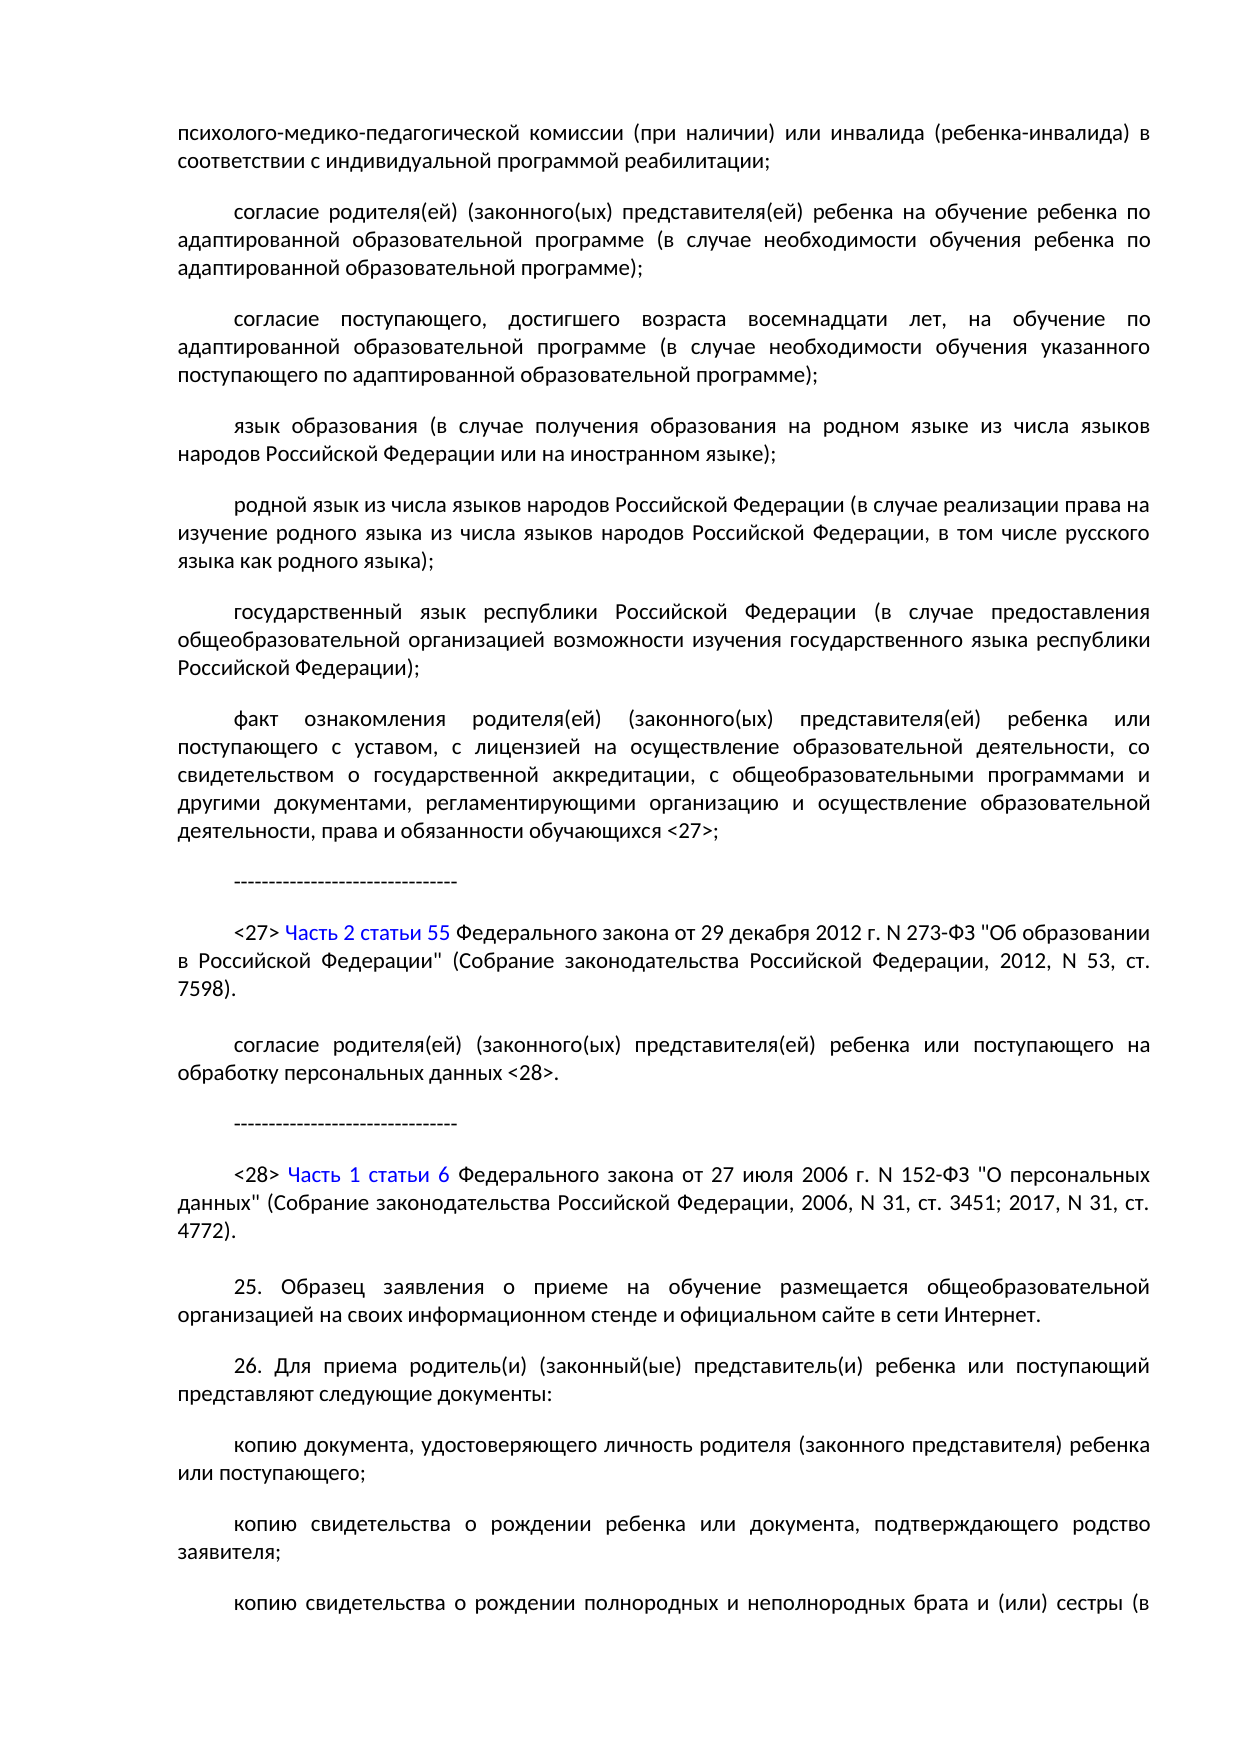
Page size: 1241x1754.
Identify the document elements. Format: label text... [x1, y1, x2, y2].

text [177, 1588, 1152, 1616]
text <27> Часть 2 статьи 55 Федерального закона от 29 декабря 2012 г. N 273-ФЗ "Об образовании в Российской Федерации" (Собрание законодательства Российской Федерации, 2012, N 53, ст. 7598). [177, 918, 1152, 1002]
text родной язык из числа языков народов Российской Федерации (в случае реализации права на изучение родного языка из числа языков народов Российской Федерации, в том числе русского языка как родного языка); [177, 490, 1152, 574]
text государственный язык республики Российской Федерации (в случае предоставления общеобразовательной организацией возможности изучения государственного языка республики Российской Федерации); [177, 597, 1152, 681]
text согласие родителя(ей) (законного(ых) представителя(ей) ребенка или поступающего на обработку персональных данных <28>. [177, 1030, 1152, 1086]
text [177, 118, 1152, 174]
text факт ознакомления родителя(ей) (законного(ых) представителя(ей) ребенка или поступающего с уставом, с лицензией на осуществление образовательной деятельности, со свидетельством о государственной аккредитации, с общеобразовательными программами и другими документами, регламентирующими организацию и осуществление образовательной деятельности, права и обязанности обучающихся <27>; [177, 704, 1152, 844]
text копию документа, удостоверяющего личность родителя (законного представителя) ребенка или поступающего; [177, 1430, 1152, 1486]
text 25. Образец заявления о приеме на обучение размещается общеобразовательной организацией на своих информационном стенде и официальном сайте в сети Интернет. [177, 1272, 1152, 1328]
text язык образования (в случае получения образования на родном языке из числа языков народов Российской Федерации или на иностранном языке); [177, 411, 1152, 467]
text согласие родителя(ей) (законного(ых) представителя(ей) ребенка на обучение ребенка по адаптированной образовательной программе (в случае необходимости обучения ребенка по адаптированной образовательной программе); [177, 197, 1152, 281]
text -------------------------------- [177, 1109, 1152, 1137]
text копию свидетельства о рождении ребенка или документа, подтверждающего родство заявителя; [177, 1509, 1152, 1565]
text -------------------------------- [177, 867, 1152, 895]
text 26. Для приема родитель(и) (законный(ые) представитель(и) ребенка или поступающий представляют следующие документы: [177, 1351, 1152, 1407]
text <28> Часть 1 статьи 6 Федерального закона от 27 июля 2006 г. N 152-ФЗ "О персональных данных" (Собрание законодательства Российской Федерации, 2006, N 31, ст. 3451; 2017, N 31, ст. 4772). [177, 1160, 1152, 1244]
text согласие поступающего, достигшего возраста восемнадцати лет, на обучение по адаптированной образовательной программе (в случае необходимости обучения указанного поступающего по адаптированной образовательной программе); [177, 304, 1152, 388]
